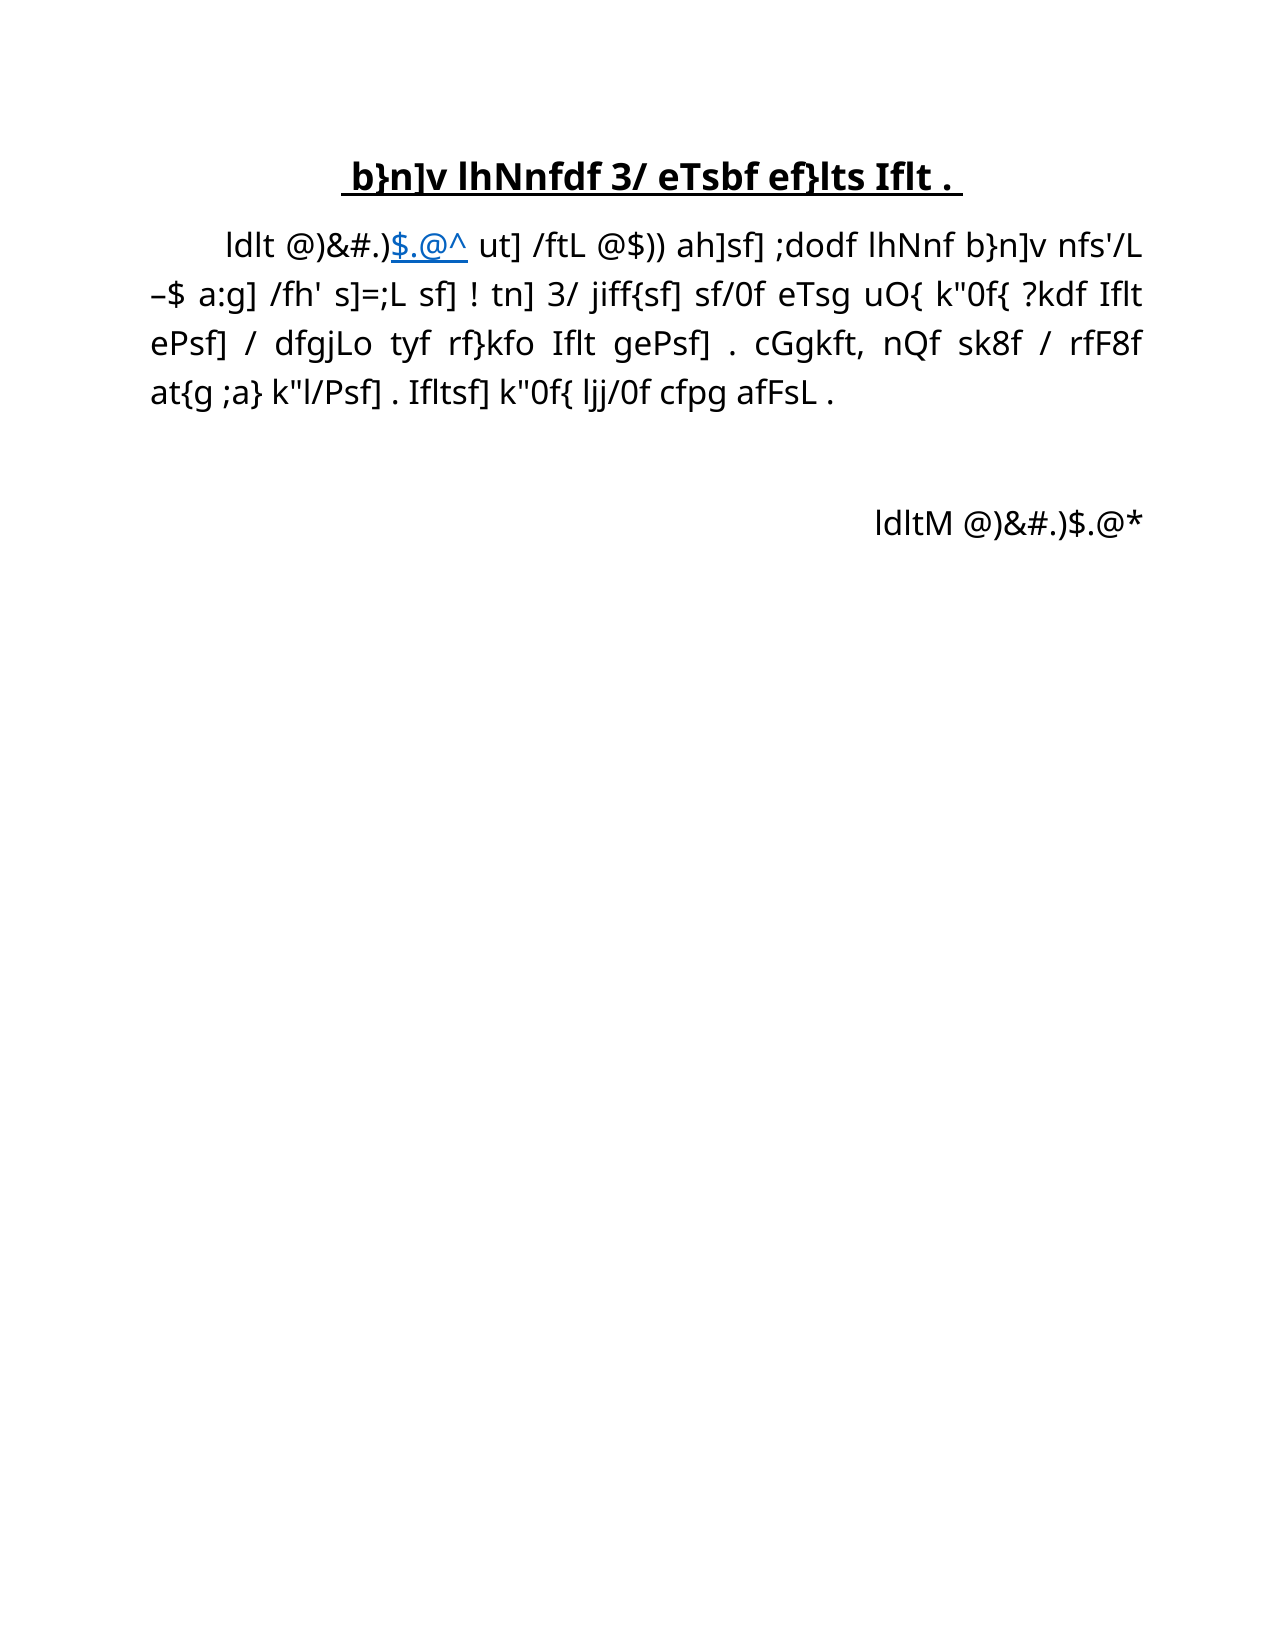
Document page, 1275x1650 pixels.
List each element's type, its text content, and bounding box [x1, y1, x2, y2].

text ldlt @)&#.)$.@^ ut] /ftL @$)) ah]sf] ;dodf lhNnf b}n]v nfs'/L –$ a:g] /fh' s]=;L sf] ! tn] 3/ jiff{sf] sf/0f eTsg uO{ k"0f{ ?kdf Iflt ePsf] / dfgjLo tyf rf}kfo Iflt gePsf] . cGgkft, nQf sk8f / rfF8f at{g ;a} k"l/Psf] . Ifltsf] k"0f{ ljj/0f cfpg afFsL . [150, 222, 1144, 414]
text b}n]v lhNnfdf 3/ eTsbf ef}lts Iflt . [150, 150, 1144, 201]
text ldltM @)&#.)$.@* [150, 500, 1144, 545]
